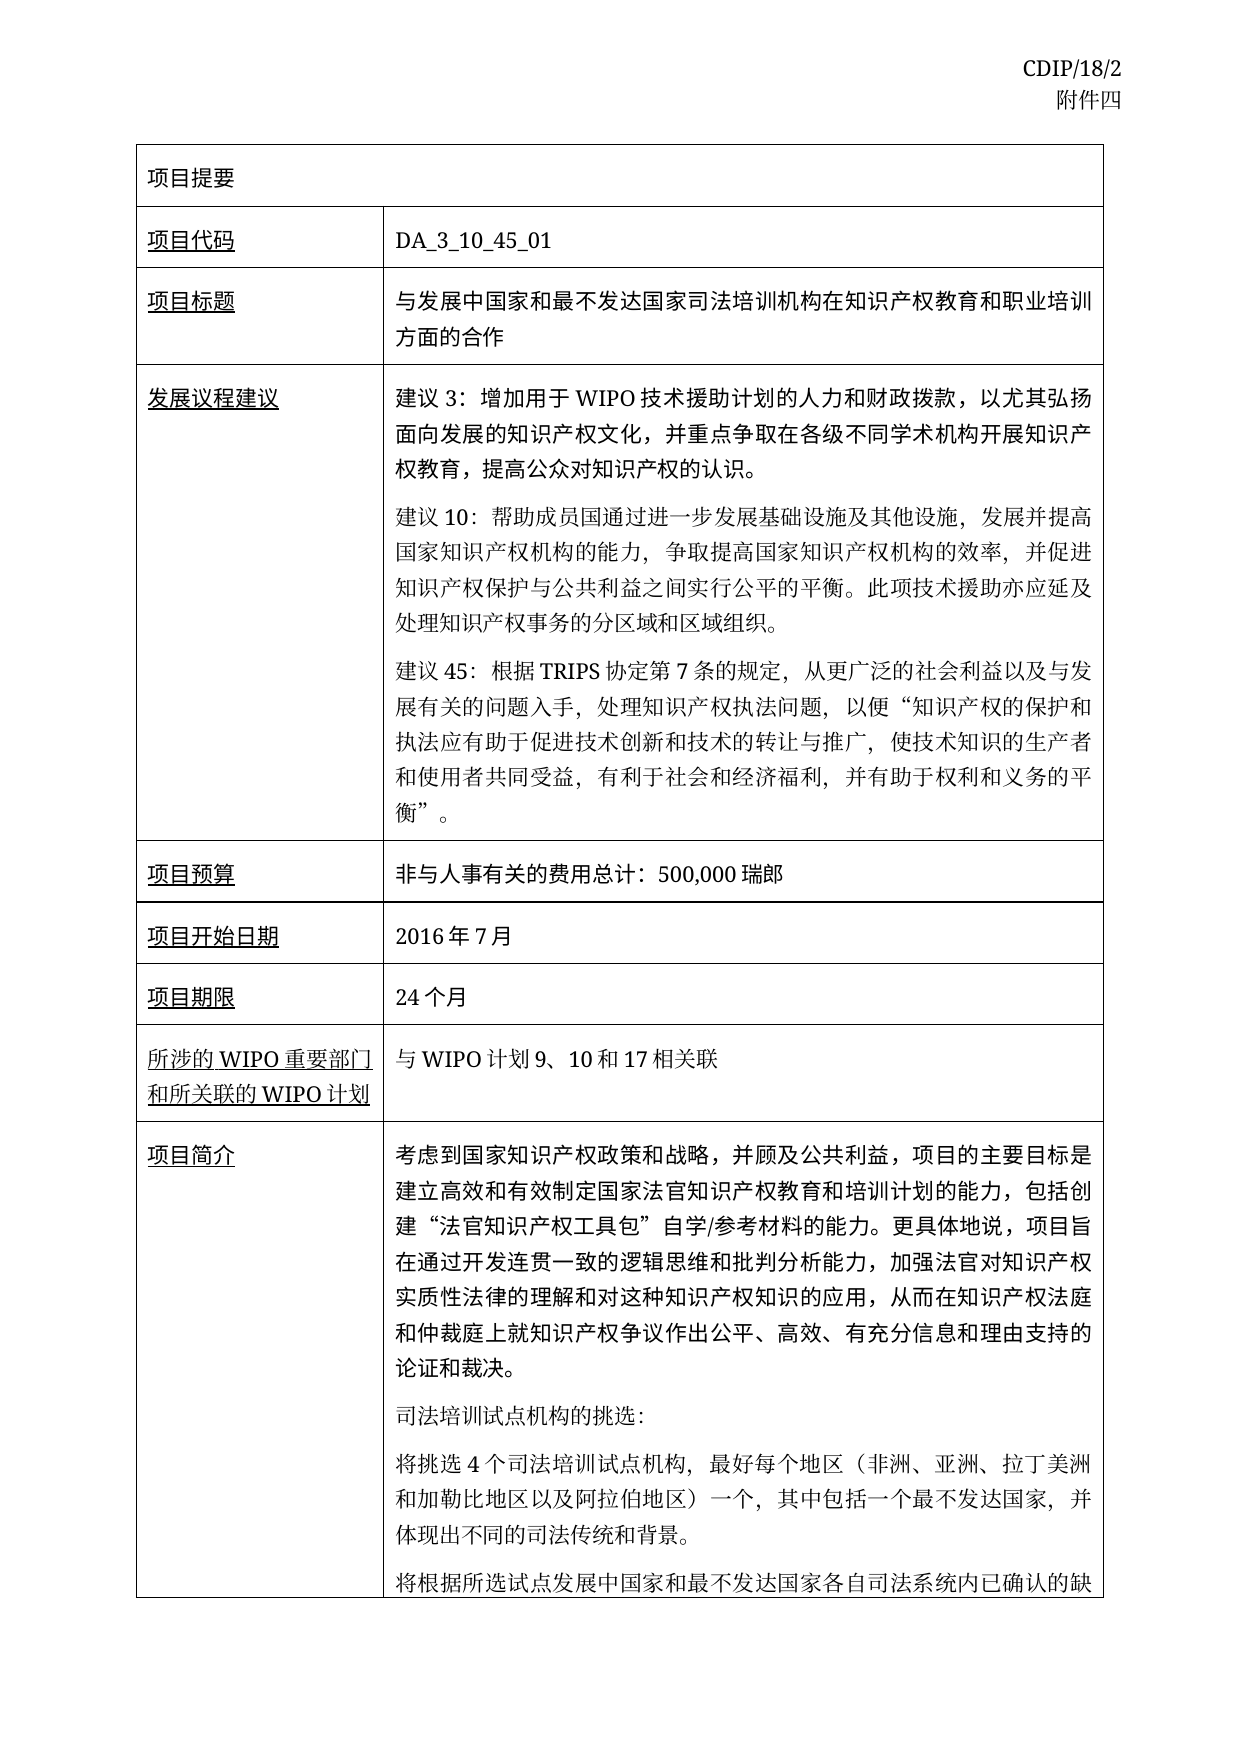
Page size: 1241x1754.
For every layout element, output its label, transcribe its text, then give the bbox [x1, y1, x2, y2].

table_cell 与WIPO计划9、10和17相关联 [384, 1025, 1103, 1121]
table_cell 项目期限 [137, 964, 383, 1024]
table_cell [384, 1122, 1103, 1597]
table_cell 与发展中国家和最不发达国家司法培训机构在知识产权教育和职业培训方面的合作 [384, 268, 1103, 364]
table_cell DA_3_10_45_01 [384, 207, 1103, 267]
table_cell 项目标题 [137, 268, 383, 364]
table_cell 项目简介 [137, 1122, 383, 1597]
table_header 项目提要 [137, 145, 1103, 206]
table_cell 所涉的WIPO重要部门和所关联的WIPO计划 [137, 1025, 383, 1121]
table_cell 建议3：增加用于WIPO技术援助计划的人力和财政拨款，以尤其弘扬面向发展的知识产权文化，并重点争取在各级不同学术机构开展知识产权教育，提高公众对知识产权的认识。 建议10：帮助成员国通过进一步发展基础设施及其他设施，发展并提高国家知识产权机构的能力，争取提高国家知识产权机构的效率，并促进知识产权保护与公共利益之间实行公平的平衡。此项技术援助亦应延及处理知识产权事务的分区域和区域组织。 建议45：根据TRIPS协定第7条的规定，从更广泛的社会利益以及与发展有关的问题入手，处理知识产权执法问题，以便“知识产权的保护和执法应有助于促进技术创新和技术的转让与推广，使技术知识的生产者和使用者共同受益，有利于社会和经济福利，并有助于权利和义务的平衡”。 [384, 365, 1103, 840]
table_cell 2016年7月 [384, 903, 1103, 963]
table_cell 项目代码 [137, 207, 383, 267]
table_cell 项目开始日期 [137, 903, 383, 963]
table_cell 24个月 [384, 964, 1103, 1024]
table_cell 发展议程建议 [137, 365, 383, 840]
table_cell 项目预算 [137, 841, 383, 901]
table_cell 非与人事有关的费用总计：500,000瑞郎 [384, 841, 1103, 901]
